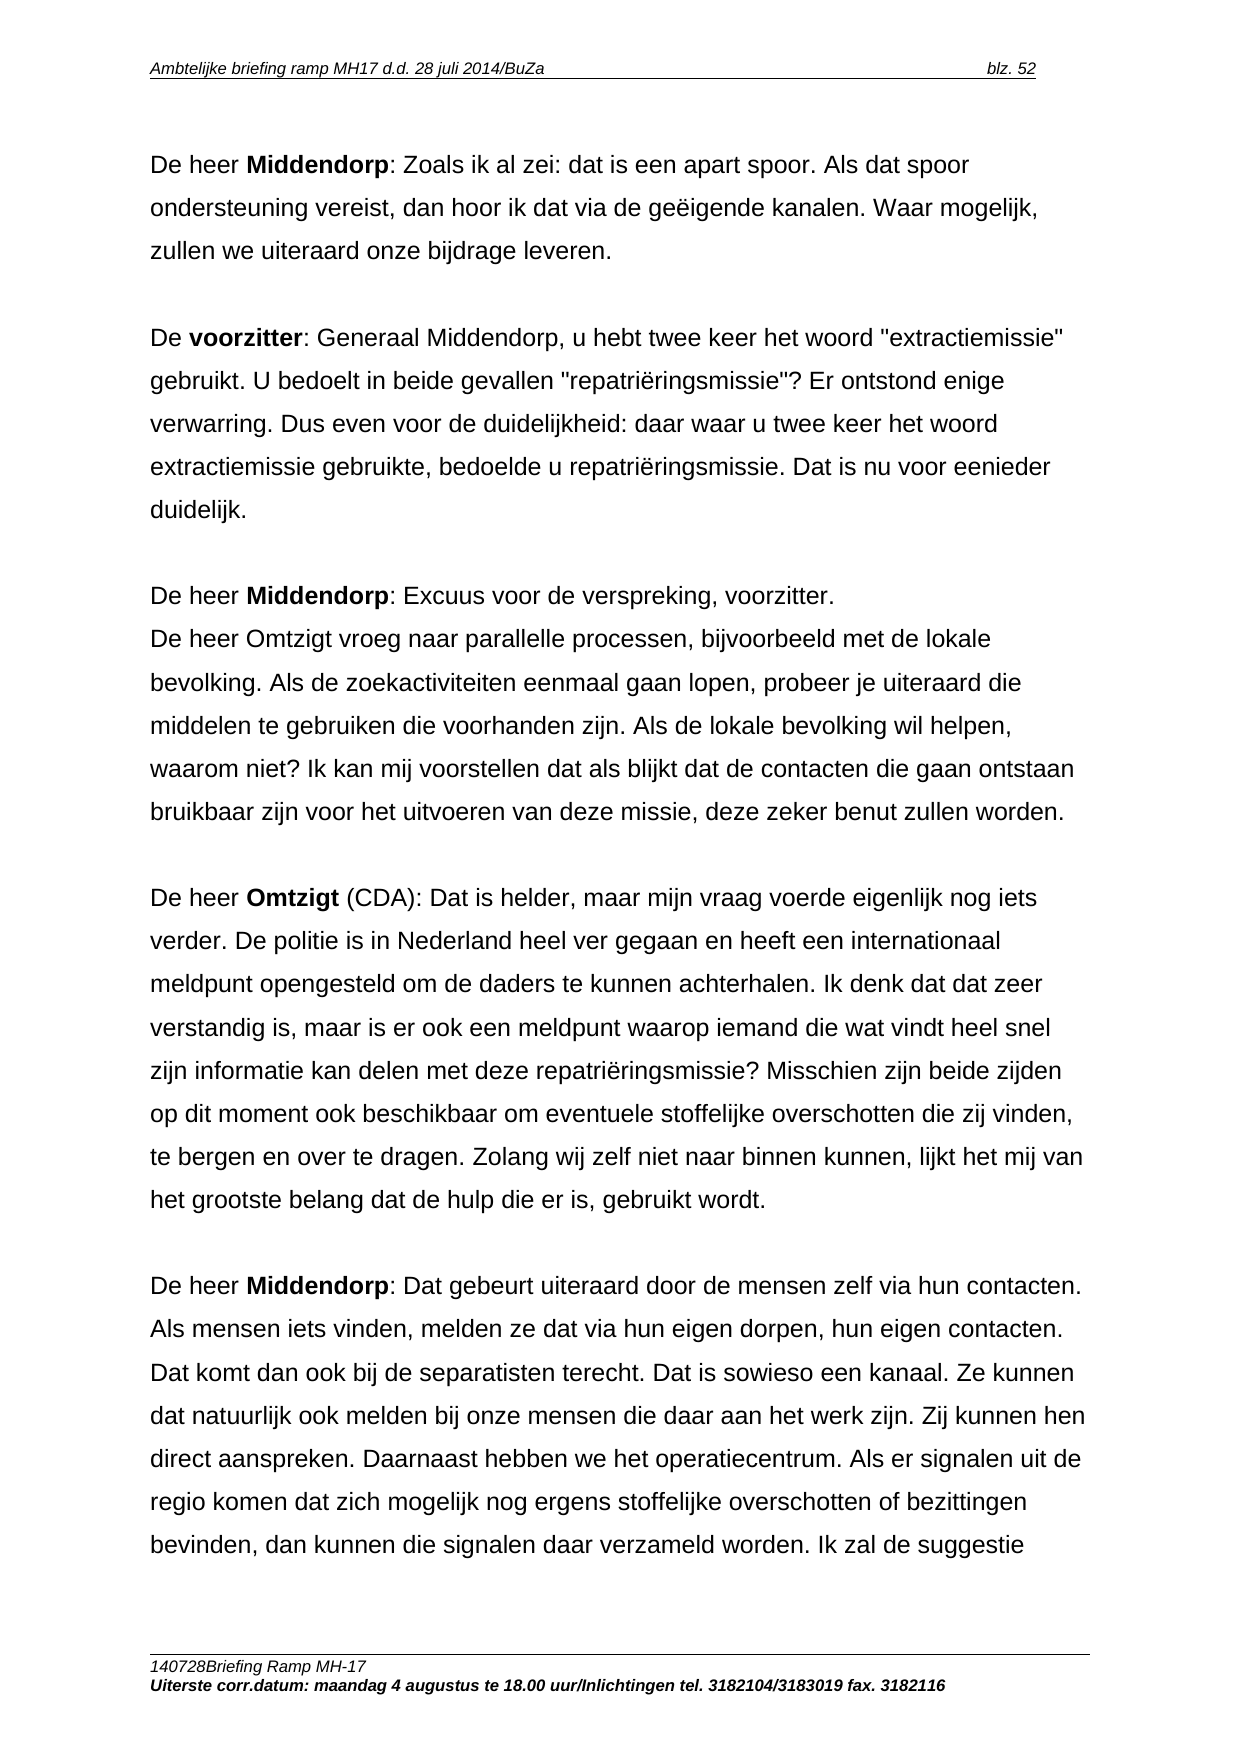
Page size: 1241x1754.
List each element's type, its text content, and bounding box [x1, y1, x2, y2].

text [150, 1271, 1090, 1559]
text De heer Omtzigt (CDA): Dat is helder, maar mijn vraag voerde eigenlijk nog iets verder. De politie is in Nederland heel ver gegaan en heeft een internationaal meldpunt opengesteld om de daders te kunnen achterhalen. Ik denk dat dat zeer verstandig is, maar is er ook een meldpunt waarop iemand die wat vindt heel snel zijn informatie kan delen met deze repatriëringsmissie? Misschien zijn beide zijden op dit moment ook beschikbaar om eventuele stoffelijke overschotten die zij vinden, te bergen en over te dragen. Zolang wij zelf niet naar binnen kunnen, lijkt het mij van het grootste belang dat de hulp die er is, gebruikt wordt. [150, 883, 1090, 1214]
text De heer Middendorp: Zoals ik al zei: dat is een apart spoor. Als dat spoor ondersteuning vereist, dan hoor ik dat via de geëigende kanalen. Waar mogelijk, zullen we uiteraard onze bijdrage leveren. [150, 150, 1090, 265]
text De heer Middendorp: Excuus voor de verspreking, voorzitter. [150, 581, 1090, 610]
text De voorzitter: Generaal Middendorp, u hebt twee keer het woord "extractiemissie" gebruikt. U bedoelt in beide gevallen "repatriëringsmissie"? Er ontstond enige verwarring. Dus even voor de duidelijkheid: daar waar u twee keer het woord extractiemissie gebruikte, bedoelde u repatriëringsmissie. Dat is nu voor eenieder duidelijk. [150, 322, 1090, 524]
text De heer Omtzigt vroeg naar parallelle processen, bijvoorbeeld met de lokale bevolking. Als de zoekactiviteiten eenmaal gaan lopen, probeer je uiteraard die middelen te gebruiken die voorhanden zijn. Als de lokale bevolking wil helpen, waarom niet? Ik kan mij voorstellen dat als blijkt dat de contacten die gaan ontstaan bruikbaar zijn voor het uitvoeren van deze missie, deze zeker benut zullen worden. [150, 624, 1090, 826]
